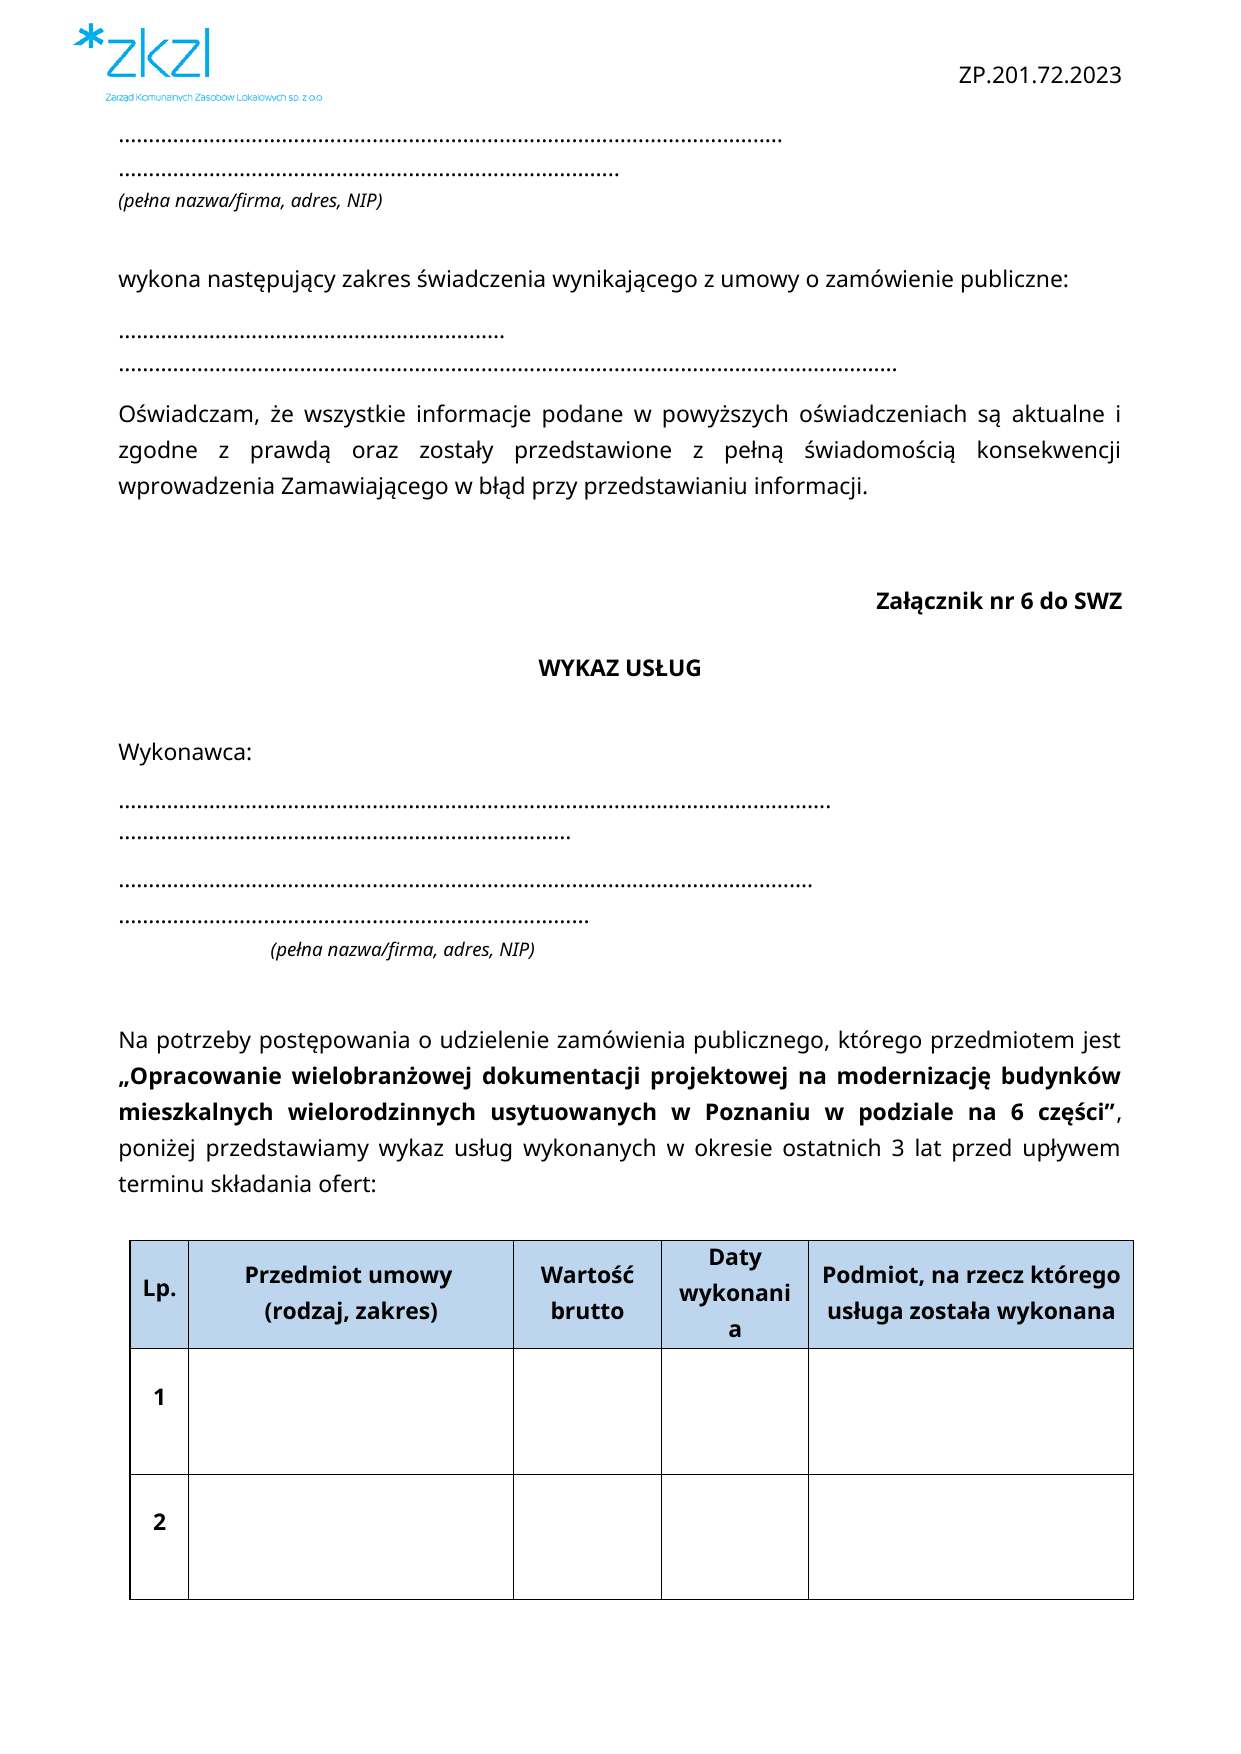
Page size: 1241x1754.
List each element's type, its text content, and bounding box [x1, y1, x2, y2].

table_cell 1 [131, 1349, 188, 1473]
text …………………………………………………..…..………………………………………………………………………………………………………………… [118, 313, 1122, 378]
text Wykonawca: [118, 736, 1122, 767]
table_cell [809, 1475, 1133, 1599]
table_cell [809, 1349, 1133, 1473]
table_cell [189, 1475, 513, 1599]
table_cell [662, 1349, 808, 1473]
picture [72, 23, 323, 102]
text ………………………………………………………………………………………………..……………………………………………………………………….. [118, 118, 1122, 183]
text WYKAZ USŁUG [118, 652, 1122, 683]
text Załącznik nr 6 do SWZ [118, 585, 1122, 616]
text Na potrzeby postępowania o udzielenie zamówienia publicznego, którego przedmiotem jest „Opracowanie wielobranżowej dokumentacji projektowej na modernizację budynków mieszkalnych wielorodzinnych usytuowanych w Poznaniu w podziale na 6 części”, poniżej przedstawiamy wykaz usług wykonanych w okresie ostatnich 3 lat przed upływem terminu składania ofert: [118, 1024, 1122, 1199]
text …………………………………………………………………………………………………….…………………………………………………………………… [118, 863, 1122, 930]
table_cell [662, 1475, 808, 1599]
text (pełna nazwa/firma, adres, NIP) [192, 935, 1122, 962]
table_cell 2 [131, 1475, 188, 1599]
text ……………………………………………………………………………………………………….………………………………………………………………… [118, 784, 1122, 846]
table_header Daty wykonania [662, 1241, 808, 1348]
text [118, 263, 1122, 294]
table_cell [514, 1475, 661, 1599]
table_header Podmiot, na rzecz którego usługa została wykonana [809, 1241, 1133, 1348]
text (pełna nazwa/firma, adres, NIP) [118, 186, 1122, 213]
table_cell [189, 1349, 513, 1473]
table_header Przedmiot umowy (rodzaj, zakres) [189, 1241, 513, 1348]
table_header Wartość brutto [514, 1241, 661, 1348]
table_cell [514, 1349, 661, 1473]
table_header Lp. [131, 1241, 188, 1348]
text Oświadczam, że wszystkie informacje podane w powyższych oświadczeniach są aktualne i zgodne z prawdą oraz zostały przedstawione z pełną świadomością konsekwencji wprowadzenia Zamawiającego w błąd przy przedstawianiu informacji. [118, 398, 1122, 501]
